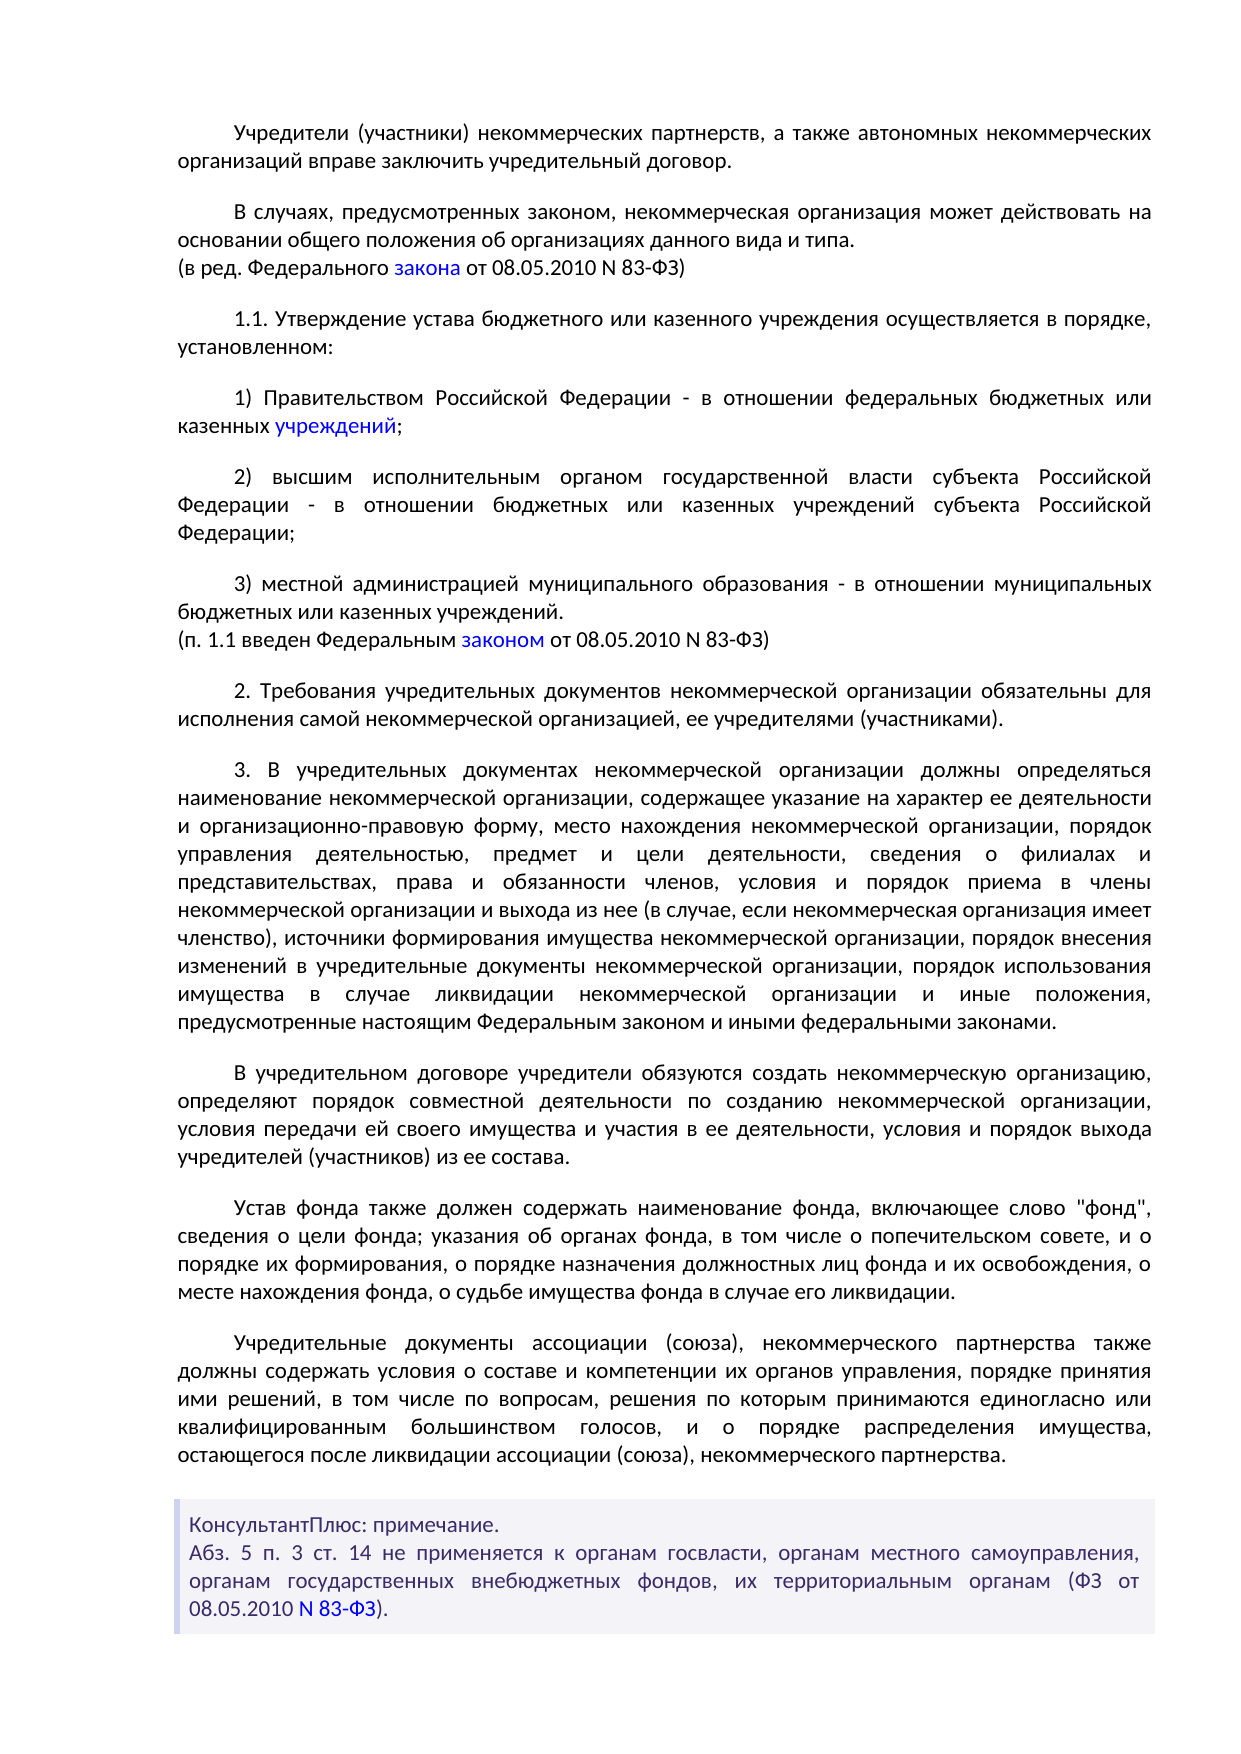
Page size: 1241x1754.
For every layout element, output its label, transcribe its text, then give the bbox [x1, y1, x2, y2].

text (в ред. Федерального закона от 08.05.2010 N 83-ФЗ) [177, 253, 1152, 281]
text (п. 1.1 введен Федеральным законом от 08.05.2010 N 83-ФЗ) [177, 625, 1152, 653]
table_header КонсультантПлюс: примечание. Абз. 5 п. 3 ст. 14 не применяется к органам госвласти, органам местного самоуправления, органам государственных внебюджетных фондов, их территориальным органам (ФЗ от 08.05.2010 N 83-ФЗ). [180, 1499, 1149, 1634]
text В учредительном договоре учредители обязуются создать некоммерческую организацию, определяют порядок совместной деятельности по созданию некоммерческой организации, условия передачи ей своего имущества и участия в ее деятельности, условия и порядок выхода учредителей (участников) из ее состава. [177, 1058, 1152, 1170]
text 2. Требования учредительных документов некоммерческой организации обязательны для исполнения самой некоммерческой организацией, ее учредителями (участниками). [177, 676, 1152, 732]
text В случаях, предусмотренных законом, некоммерческая организация может действовать на основании общего положения об организациях данного вида и типа. [177, 197, 1152, 253]
text 2) высшим исполнительным органом государственной власти субъекта Российской Федерации - в отношении бюджетных или казенных учреждений субъекта Российской Федерации; [177, 462, 1152, 546]
text Учредители (участники) некоммерческих партнерств, а также автономных некоммерческих организаций вправе заключить учредительный договор. [177, 118, 1152, 174]
text 3. В учредительных документах некоммерческой организации должны определяться наименование некоммерческой организации, содержащее указание на характер ее деятельности и организационно-правовую форму, место нахождения некоммерческой организации, порядок управления деятельностью, предмет и цели деятельности, сведения о филиалах и представительствах, права и обязанности членов, условия и порядок приема в члены некоммерческой организации и выхода из нее (в случае, если некоммерческая организация имеет членство), источники формирования имущества некоммерческой организации, порядок внесения изменений в учредительные документы некоммерческой организации, порядок использования имущества в случае ликвидации некоммерческой организации и иные положения, предусмотренные настоящим Федеральным законом и иными федеральными законами. [177, 755, 1152, 1035]
text Учредительные документы ассоциации (союза), некоммерческого партнерства также должны содержать условия о составе и компетенции их органов управления, порядке принятия ими решений, в том числе по вопросам, решения по которым принимаются единогласно или квалифицированным большинством голосов, и о порядке распределения имущества, остающегося после ликвидации ассоциации (союза), некоммерческого партнерства. [177, 1328, 1152, 1468]
text 3) местной администрацией муниципального образования - в отношении муниципальных бюджетных или казенных учреждений. [177, 569, 1152, 625]
text 1) Правительством Российской Федерации - в отношении федеральных бюджетных или казенных учреждений; [177, 383, 1152, 439]
text 1.1. Утверждение устава бюджетного или казенного учреждения осуществляется в порядке, установленном: [177, 304, 1152, 360]
text Устав фонда также должен содержать наименование фонда, включающее слово "фонд", сведения о цели фонда; указания об органах фонда, в том числе о попечительском совете, и о порядке их формирования, о порядке назначения должностных лиц фонда и их освобождения, о месте нахождения фонда, о судьбе имущества фонда в случае его ликвидации. [177, 1193, 1152, 1305]
